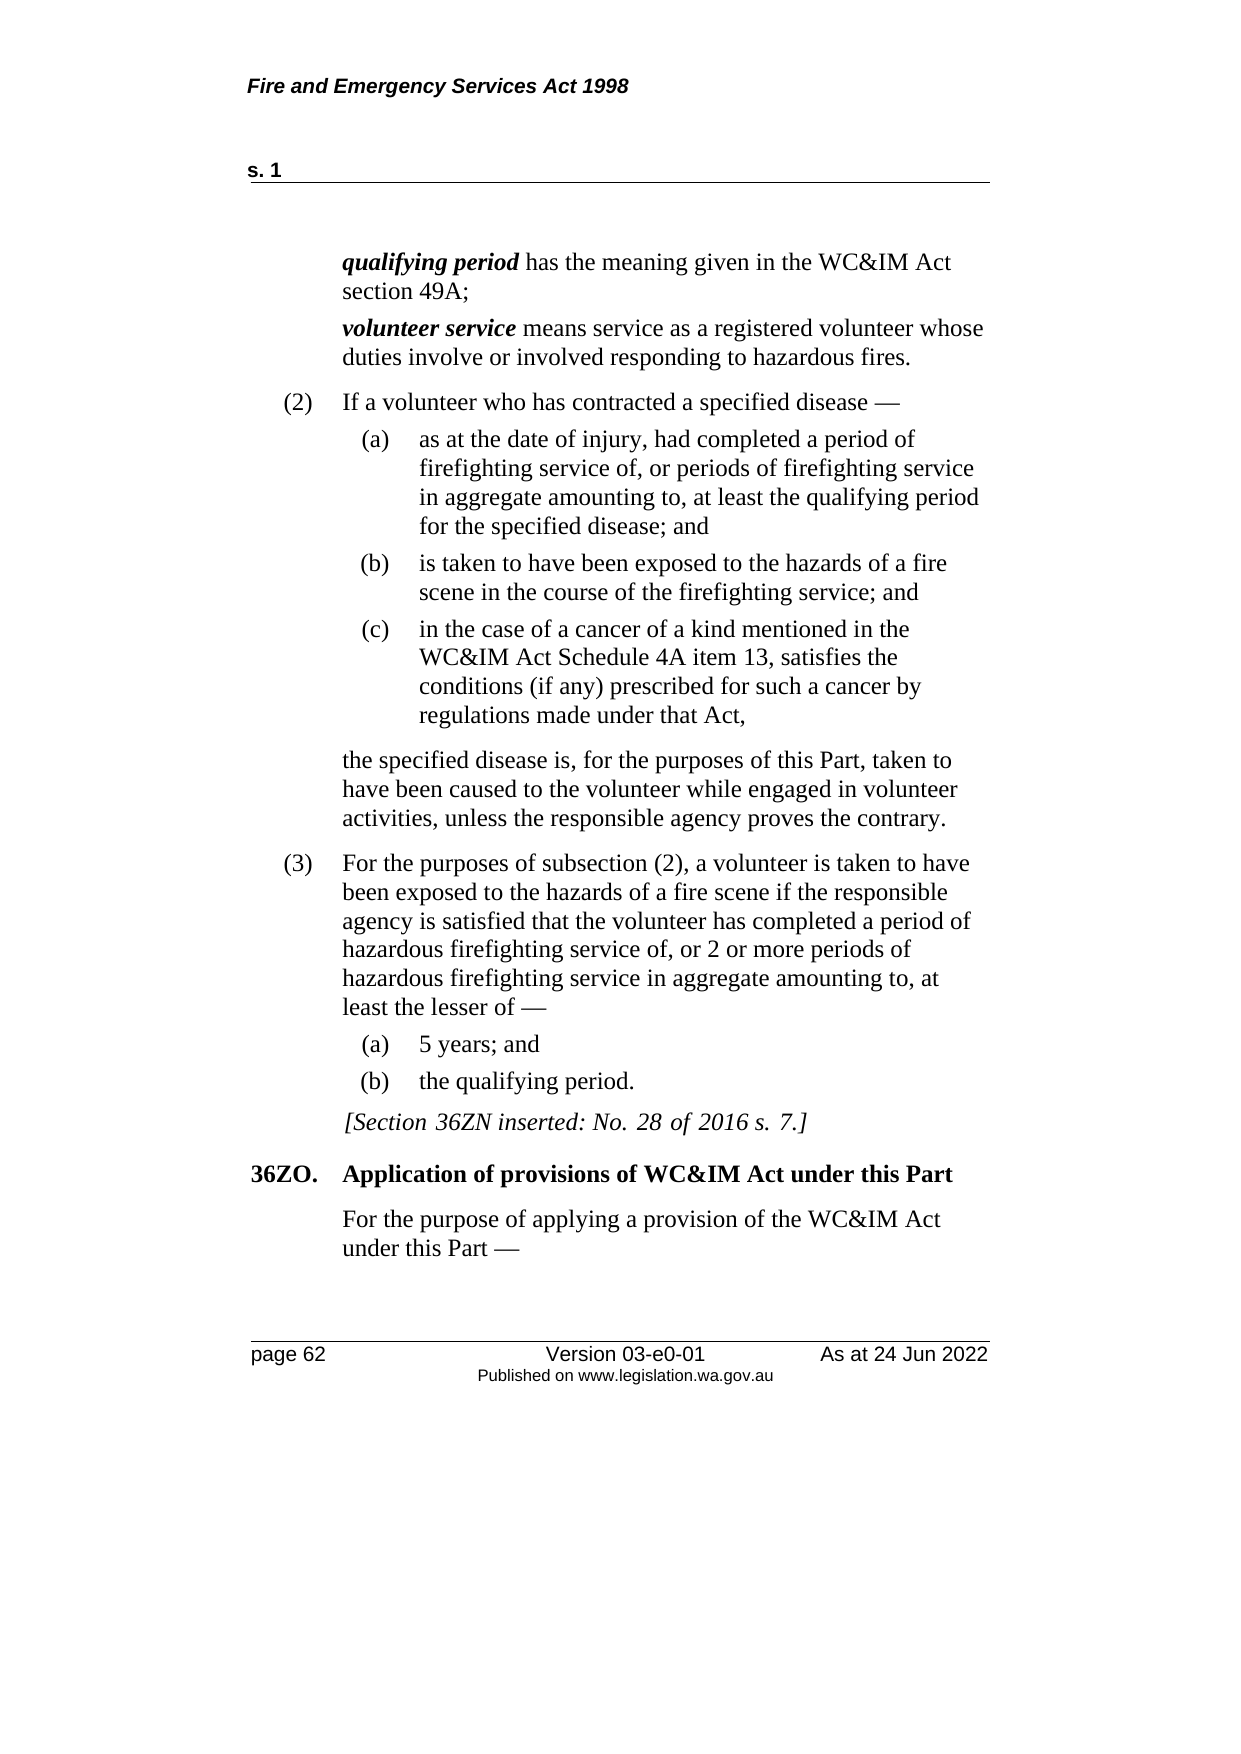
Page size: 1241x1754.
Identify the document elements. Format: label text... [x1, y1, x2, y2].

text (b) the qualifying period. [251, 1066, 990, 1095]
text [Section 36ZN inserted: No. 28 of 2016 s. 7.] [251, 1107, 990, 1136]
text (a) as at the date of injury, had completed a period of firefighting service of, or periods of firefighting service in aggregate amounting to, at least the qualifying period for the specified disease; and [251, 424, 990, 539]
subtitle 36ZO. Application of provisions of WC&IM Act under this Part [251, 1159, 990, 1188]
text (3) For the purposes of subsection (2), a volunteer is taken to have been exposed to the hazards of a fire scene if the responsible agency is satisfied that the volunteer has completed a period of hazardous firefighting service of, or 2 or more periods of hazardous firefighting service in aggregate amounting to, at least the lesser of — [251, 848, 990, 1021]
text (c) in the case of a cancer of a kind mentioned in the WC&IM Act Schedule 4A item 13, satisfies the conditions (if any) prescribed for such a cancer by regulations made under that Act, [251, 614, 990, 729]
text (a) 5 years; and [251, 1029, 990, 1058]
text (b) is taken to have been exposed to the hazards of a fire scene in the course of the firefighting service; and [251, 548, 990, 605]
text the specified disease is, for the purposes of this Part, taken to have been caused to the volunteer while engaged in volunteer activities, unless the responsible agency proves the contrary. [251, 745, 990, 832]
text (2) If a volunteer who has contracted a specified disease — [251, 387, 990, 416]
text For the purpose of applying a provision of the WC&IM Act under this Part — [251, 1204, 990, 1262]
text volunteer service means service as a registered volunteer whose duties involve or involved responding to hazardous fires. [251, 313, 990, 371]
text qualifying period has the meaning given in the WC&IM Act section 49A; [251, 247, 990, 305]
